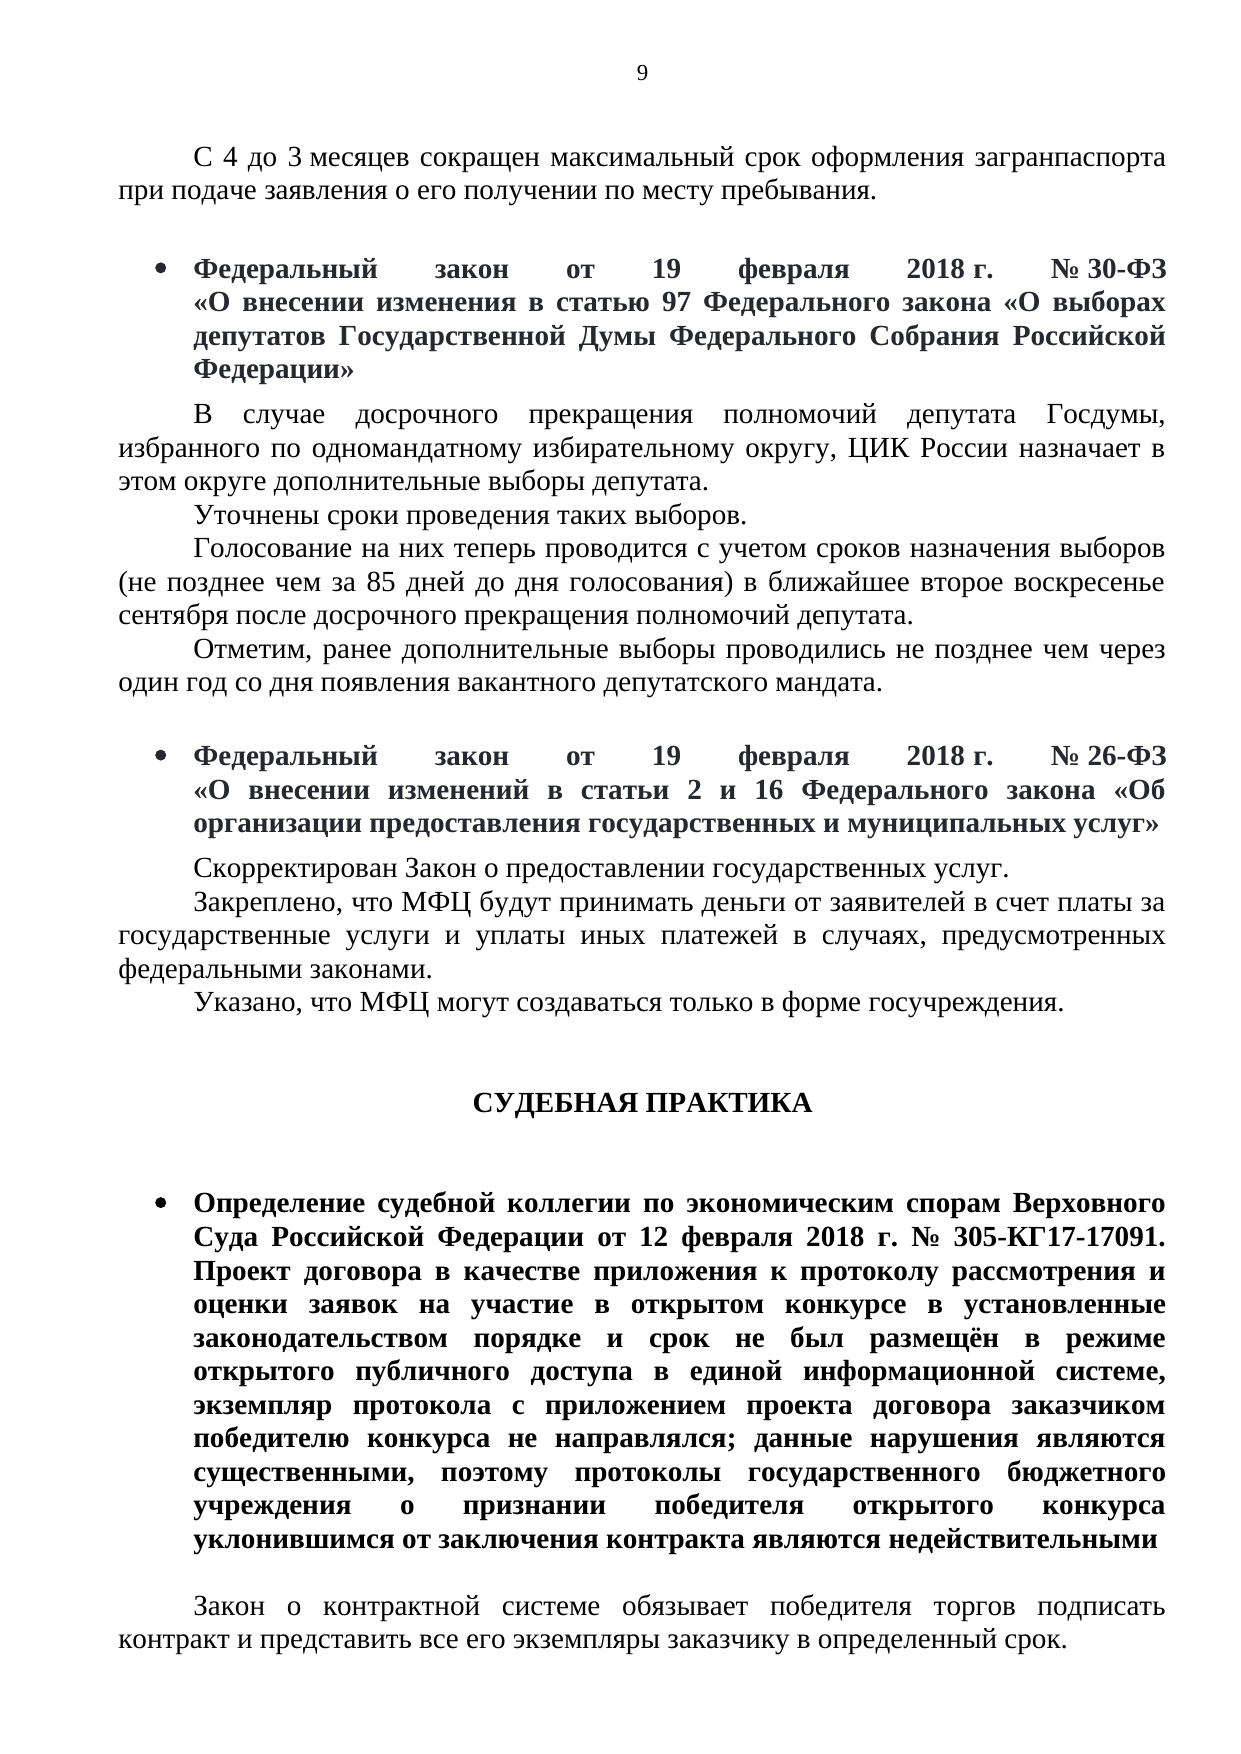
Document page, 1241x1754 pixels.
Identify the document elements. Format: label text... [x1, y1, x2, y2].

text Отметим, ранее дополнительные выборы проводились не позднее чем через один год со дня появления вакантного депутатского мандата. [118, 631, 1167, 698]
text Указано, что МФЦ могут создаваться только в форме госучреждения. [118, 984, 1167, 1018]
text Закон о контрактной системе обязывает победителя торгов подписать контракт и представить все его экземпляры заказчику в определенный срок. [118, 1588, 1167, 1655]
text Закреплено, что МФЦ будут принимать деньги от заявителей в счет платы за государственные услуги и уплаты иных платежей в случаях, предусмотренных федеральными законами. [118, 884, 1167, 984]
list Определение судебной коллегии по экономическим спорам Верховного Суда Российской Федерации от 12 февраля 2018 г. № 305-КГ17-17091. Проект договора в качестве приложения к протоколу рассмотрения и оценки заявок на участие в открытом конкурсе в установленные законодательством порядке и срок не был размещён в режиме открытого публичного доступа в единой информационной системе, экземпляр протокола с приложением проекта договора заказчиком победителю конкурса не направлялся; данные нарушения являются существенными, поэтому протоколы государственного бюджетного учреждения о признании победителя открытого конкурса уклонившимся от заключения контракта являются недействительными [156, 1186, 1167, 1554]
text В случае досрочного прекращения полномочий депутата Госдумы, избранного по одномандатному избирательному округу, ЦИК России назначает в этом округе дополнительные выборы депутата. [118, 396, 1167, 497]
text СУДЕБНАЯ ПРАКТИКА [118, 1085, 1167, 1118]
text С 4 до 3 месяцев сокращен максимальный срок оформления загранпаспорта при подаче заявления о его получении по месту пребывания. [118, 139, 1167, 206]
list Федеральный закон от 19 февраля 2018 г. № 26-ФЗ «О внесении изменений в статьи 2 и 16 Федерального закона «Об организации предоставления государственных и муниципальных услуг» [156, 738, 1167, 839]
text Голосование на них теперь проводится с учетом сроков назначения выборов (не позднее чем за 85 дней до дня голосования) в ближайшее второе воскресенье сентября после досрочного прекращения полномочий депутата. [118, 530, 1167, 631]
text Уточнены сроки проведения таких выборов. [118, 497, 1167, 530]
text Скорректирован Закон о предоставлении государственных услуг. [118, 850, 1167, 884]
list Федеральный закон от 19 февраля 2018 г. № 30-ФЗ «О внесении изменения в статью 97 Федерального закона «О выборах депутатов Государственной Думы Федерального Собрания Российской Федерации» [156, 251, 1167, 385]
